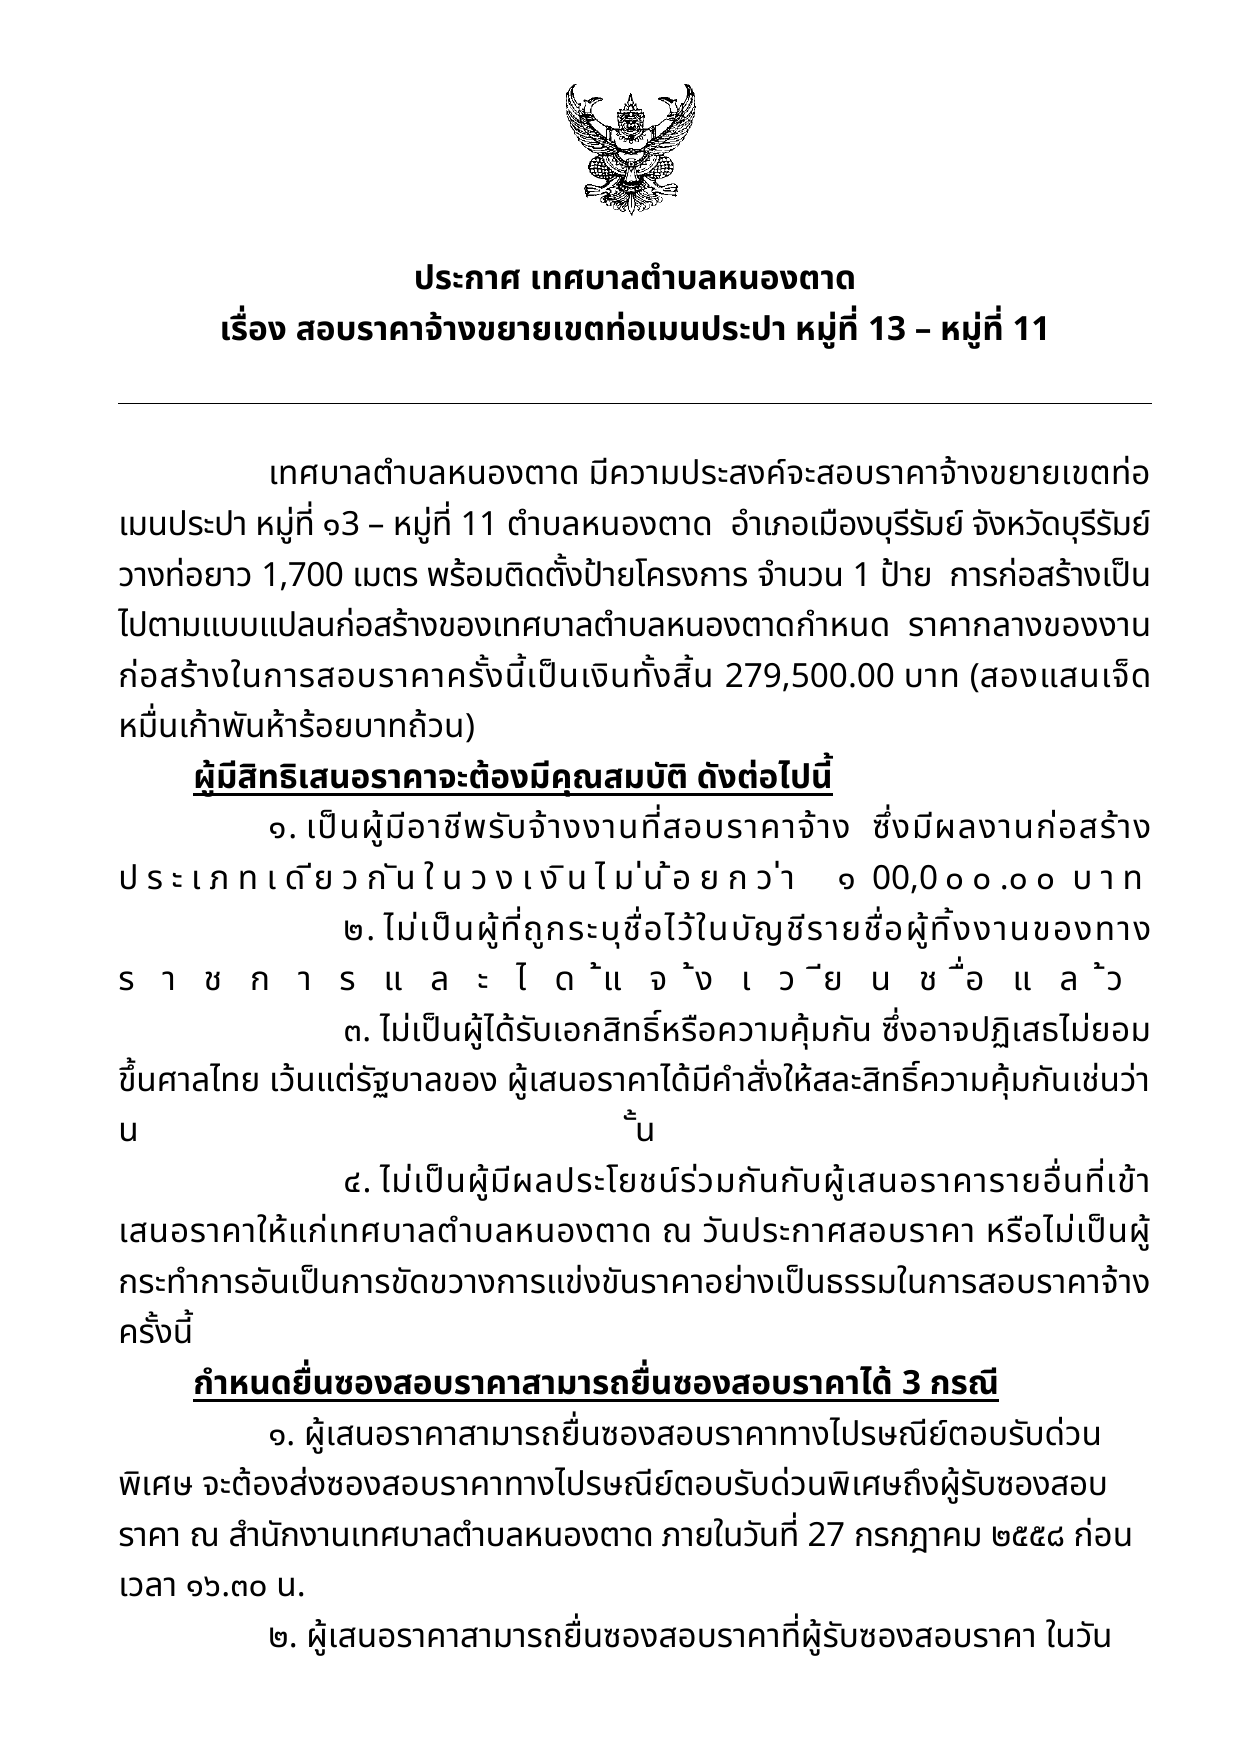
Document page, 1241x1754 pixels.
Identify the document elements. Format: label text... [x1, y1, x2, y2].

text กำหนดยื่นซองสอบราคาสามารถยื่นซองสอบราคาได้ 3 กรณี [118, 1359, 1152, 1409]
text ๑. เป็นผู้มีอาชีพรับจ้างงานที่สอบราคาจ้าง ซึ่งมีผลงานก่อสร้างประเภทเดียวกันในวงเงินไม่น้อยกว่า ๑00,0๐๐.๐๐ บาท ๒. ไม่เป็นผู้ที่ถูกระบุชื่อไว้ในบัญชีรายชื่อผู้ทิ้งงานของทางราชการและได้แจ้งเวียนชื่อแล้ว ๓. ไม่เป็นผู้ได้รับเอกสิทธิ์หรือความคุ้มกัน ซึ่งอาจปฏิเสธไม่ยอมขึ้นศาลไทย เว้นแต่รัฐบาลของ ผู้เสนอราคาได้มีคำสั่งให้สละสิทธิ์ความคุ้มกันเช่นว่านั้น ๔. ไม่เป็นผู้มีผลประโยชน์ร่วมกันกับผู้เสนอราคารายอื่นที่เข้าเสนอราคาให้แก่เทศบาลตำบลหนองตาด ณ วันประกาศสอบราคา หรือไม่เป็นผู้กระทำการอันเป็นการขัดขวางการแข่งขันราคาอย่างเป็นธรรมในการสอบราคาจ้างครั้งนี้ [118, 803, 1152, 1359]
text ผู้มีสิทธิเสนอราคาจะต้องมีคุณสมบัติ ดังต่อไปนี้ [118, 753, 1152, 803]
text เทศบาลตำบลหนองตาด มีความประสงค์จะสอบราคาจ้างขยายเขตท่อเมนประปา หมู่ที่ ๑3 – หมู่ที่ 11 ตำบลหนองตาด อำเภอเมืองบุรีรัมย์ จังหวัดบุรีรัมย์ วางท่อยาว 1,700 เมตร พร้อมติดตั้งป้ายโครงการ จำนวน 1 ป้าย การก่อสร้างเป็นไปตามแบบแปลนก่อสร้างของเทศบาลตำบลหนองตาดกำหนด ราคากลางของงานก่อสร้างในการสอบราคาครั้งนี้เป็นเงินทั้งสิ้น 279,500.00 บาท (สองแสนเจ็ดหมื่นเก้าพันห้าร้อยบาทถ้วน) [118, 449, 1152, 753]
text ประกาศ เทศบาลตำบลหนองตาด [118, 254, 1152, 305]
text เรื่อง สอบราคาจ้างขยายเขตท่อเมนประปา หมู่ที่ 13 – หมู่ที่ 11 [118, 305, 1152, 355]
picture [564, 82, 697, 216]
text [118, 1409, 1152, 1662]
